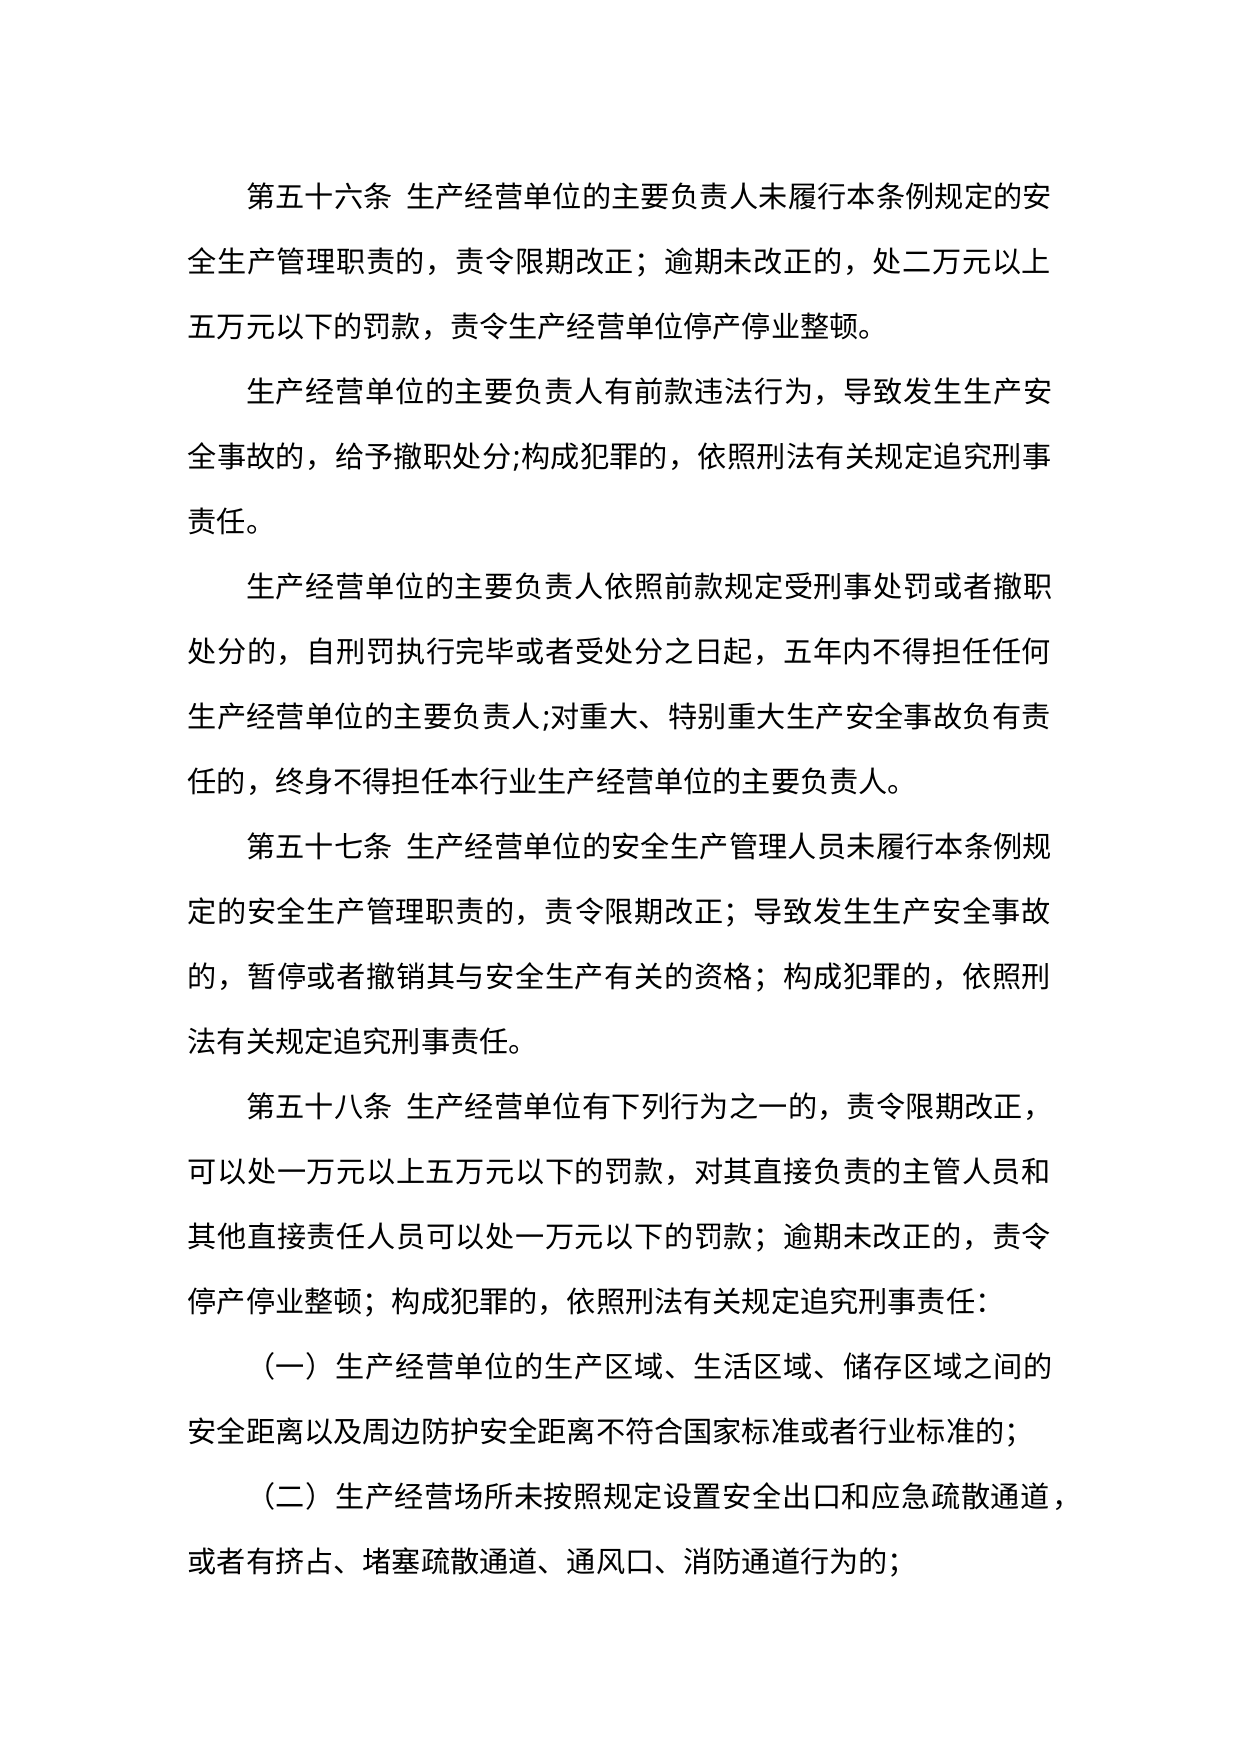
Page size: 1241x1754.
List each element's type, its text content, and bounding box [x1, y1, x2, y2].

text 生产经营单位的主要负责人依照前款规定受刑事处罚或者撤职处分的，自刑罚执行完毕或者受处分之日起，五年内不得担任任何生产经营单位的主要负责人;对重大、特别重大生产安全事故负有责任的，终身不得担任本行业生产经营单位的主要负责人。 [187, 552, 1053, 812]
text 第五十七条 生产经营单位的安全生产管理人员未履行本条例规定的安全生产管理职责的，责令限期改正；导致发生生产安全事故的，暂停或者撤销其与安全生产有关的资格；构成犯罪的，依照刑法有关规定追究刑事责任。 [187, 812, 1053, 1072]
text （二）生产经营场所未按照规定设置安全出口和应急疏散通道，或者有挤占、堵塞疏散通道、通风口、消防通道行为的； [187, 1462, 1053, 1592]
text 生产经营单位的主要负责人有前款违法行为，导致发生生产安全事故的，给予撤职处分;构成犯罪的，依照刑法有关规定追究刑事责任。 [187, 357, 1053, 552]
text 第五十六条 生产经营单位的主要负责人未履行本条例规定的安全生产管理职责的，责令限期改正；逾期未改正的，处二万元以上五万元以下的罚款，责令生产经营单位停产停业整顿。 [187, 162, 1053, 357]
text 第五十八条 生产经营单位有下列行为之一的，责令限期改正，可以处一万元以上五万元以下的罚款，对其直接负责的主管人员和其他直接责任人员可以处一万元以下的罚款；逾期未改正的，责令停产停业整顿；构成犯罪的，依照刑法有关规定追究刑事责任： [187, 1072, 1053, 1332]
text （一）生产经营单位的生产区域、生活区域、储存区域之间的安全距离以及周边防护安全距离不符合国家标准或者行业标准的； [187, 1332, 1053, 1462]
